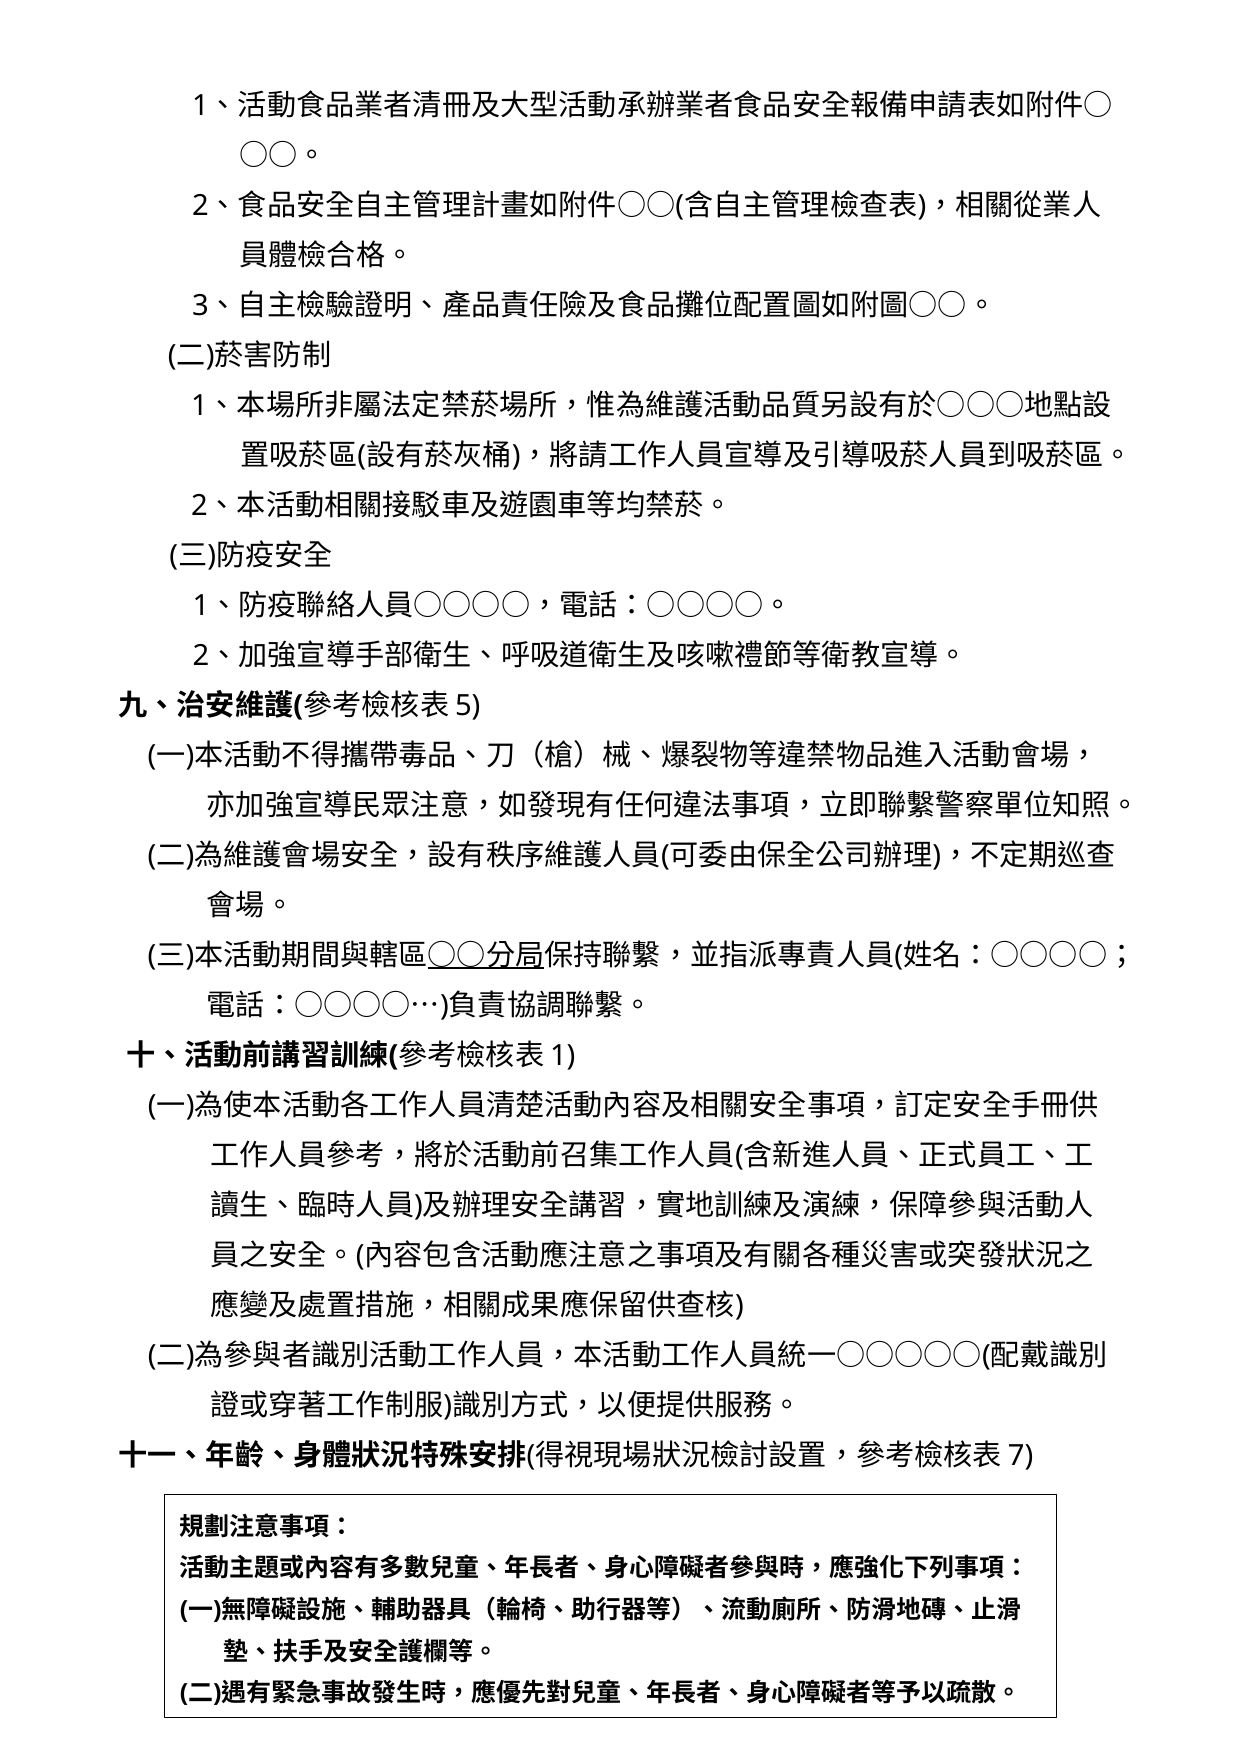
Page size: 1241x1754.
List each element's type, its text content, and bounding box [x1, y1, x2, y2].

text 1、活動食品業者清冊及大型活動承辦業者食品安全報備申請表如附件○○○。 [192, 75, 1122, 175]
text 2、加強宣導手部衛生、呼吸道衛生及咳嗽禮節等衛教宣導。 [192, 625, 1122, 675]
text 十、活動前講習訓練(參考檢核表1) [118, 1025, 1122, 1075]
text 1、防疫聯絡人員○○○○，電話：○○○○。 [192, 575, 1122, 625]
text 3、自主檢驗證明、產品責任險及食品攤位配置圖如附圖○○。 [192, 275, 1122, 325]
text 2、食品安全自主管理計畫如附件○○(含自主管理檢查表)，相關從業人員體檢合格。 [192, 175, 1122, 275]
text (三)防疫安全 [169, 525, 1122, 575]
text 2、本活動相關接駁車及遊園車等均禁菸。 [191, 475, 1122, 525]
text 九、治安維護(參考檢核表5) [118, 675, 1122, 725]
text (二)為維護會場安全，設有秩序維護人員(可委由保全公司辦理)，不定期巡查會場。 [147, 825, 1122, 925]
text (二)為參與者識別活動工作人員，本活動工作人員統一○○○○○(配戴識別證或穿著工作制服)識別方式，以便提供服務。 [148, 1325, 1122, 1425]
text (一)為使本活動各工作人員清楚活動內容及相關安全事項，訂定安全手冊供工作人員參考，將於活動前召集工作人員(含新進人員、正式員工、工讀生、臨時人員)及辦理安全講習，實地訓練及演練，保障參與活動人員之安全。(內容包含活動應注意之事項及有關各種災害或突發狀況之應變及處置措施，相關成果應保留供查核) [148, 1075, 1122, 1325]
text 十一、年齡、身體狀況特殊安排(得視現場狀況檢討設置，參考檢核表7) [118, 1425, 1122, 1475]
text (二)菸害防制 [168, 325, 1122, 375]
text (一)本活動不得攜帶毒品、刀（槍）械、爆裂物等違禁物品進入活動會場，亦加強宣導民眾注意，如發現有任何違法事項，立即聯繫警察單位知照。 [147, 725, 1122, 825]
text 1、本場所非屬法定禁菸場所，惟為維護活動品質另設有於○○○地點設置吸菸區(設有菸灰桶)，將請工作人員宣導及引導吸菸人員到吸菸區。 [191, 375, 1122, 475]
text (三)本活動期間與轄區○○分局保持聯繫，並指派專責人員(姓名：○○○○；電話：○○○○…)負責協調聯繫。 [147, 925, 1122, 1025]
